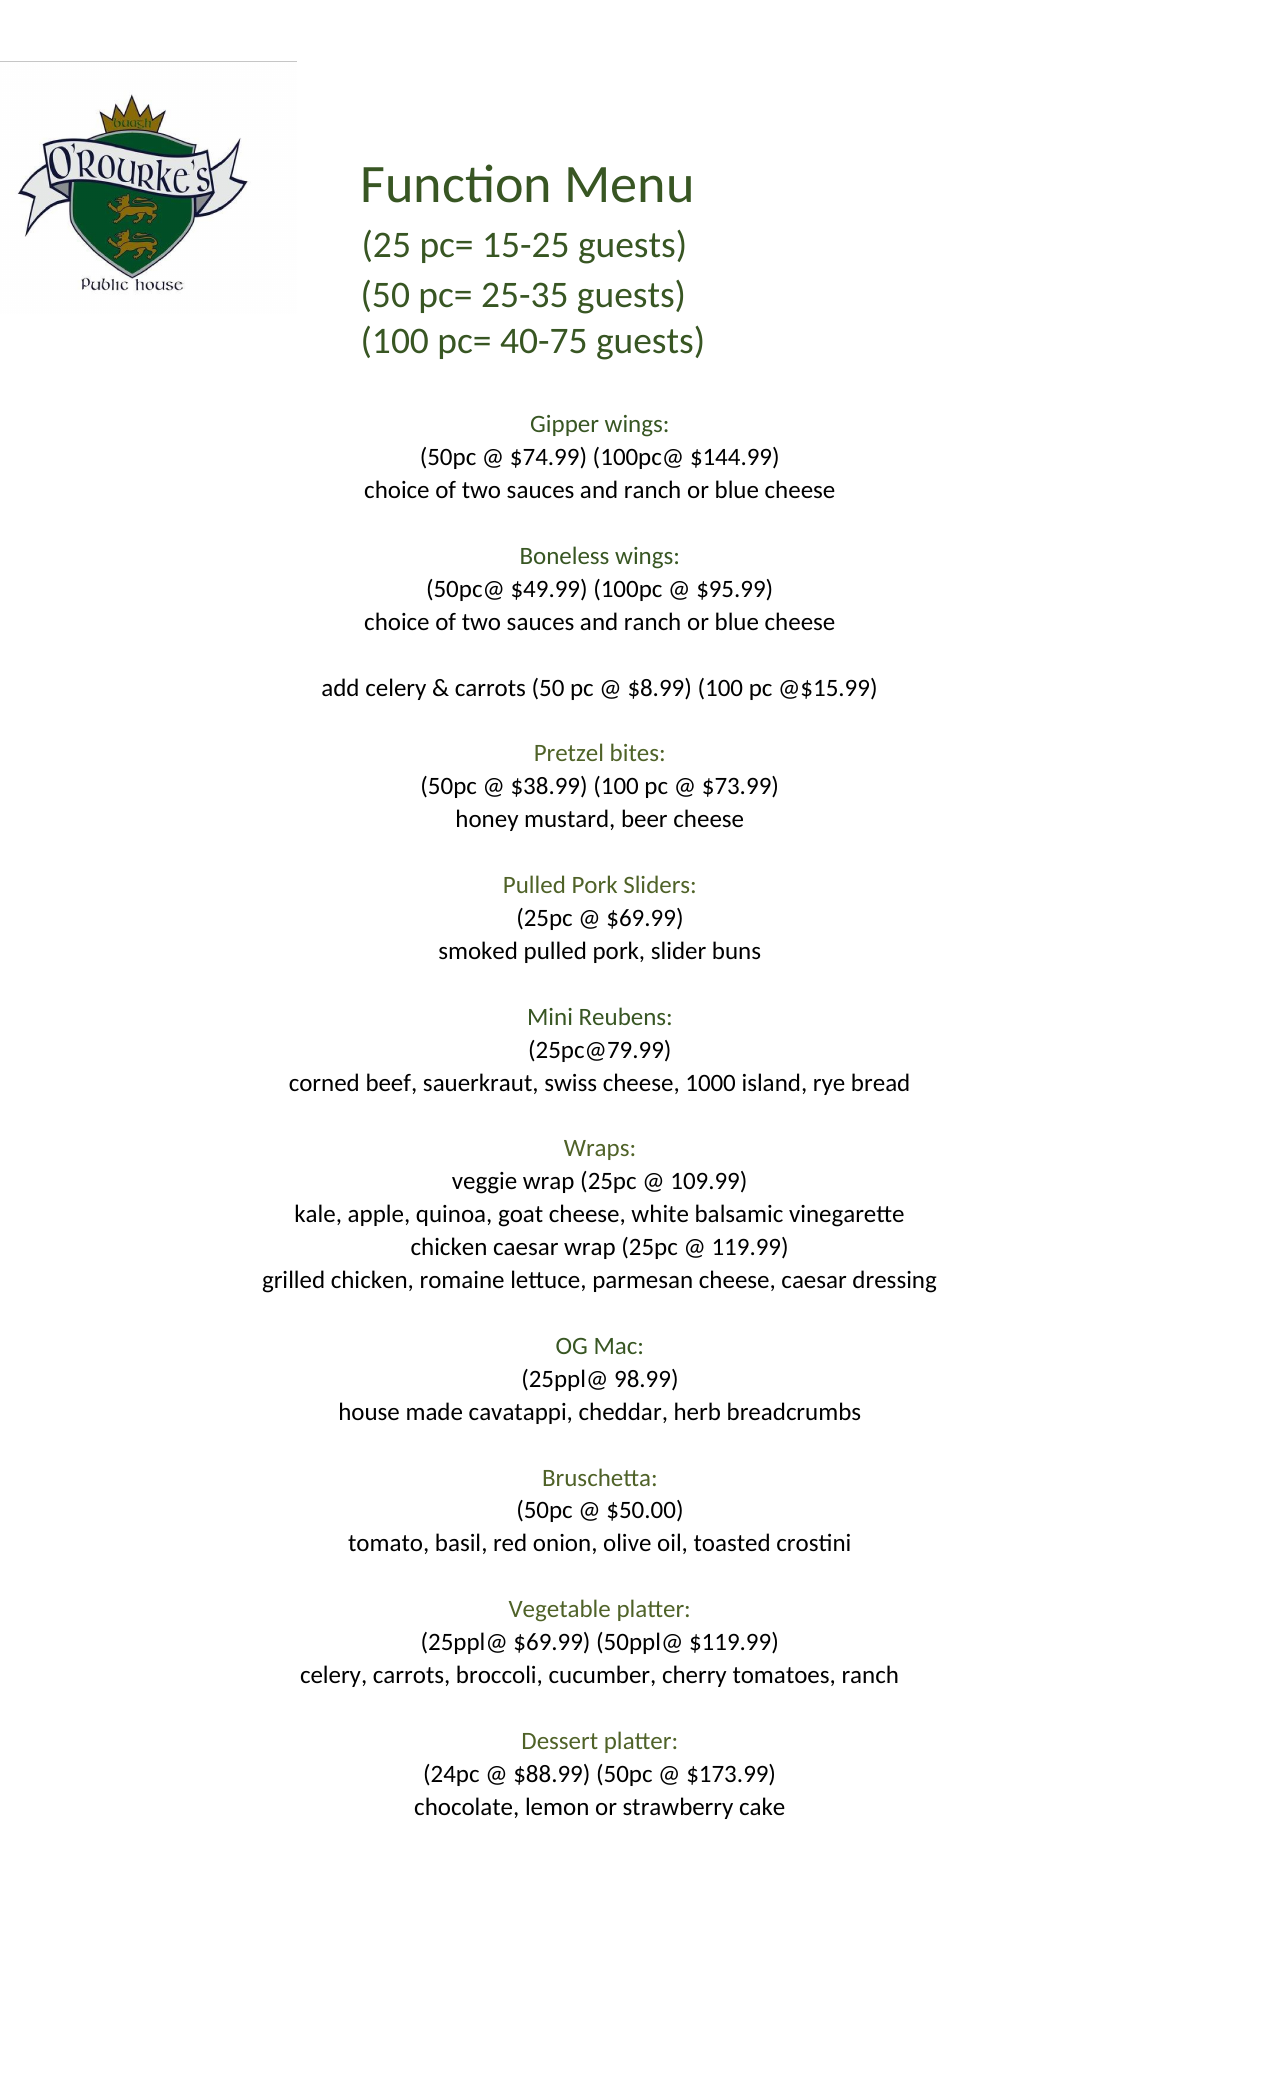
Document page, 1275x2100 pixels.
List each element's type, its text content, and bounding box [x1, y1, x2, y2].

text Mini Reubens: [155, 1001, 1044, 1031]
text (50 pc= 25-35 guests) [360, 271, 1044, 317]
text kale, apple, quinoa, goat cheese, white balsamic vinegarette [155, 1198, 1044, 1229]
text tomato, basil, red onion, olive oil, toasted crostini [155, 1527, 1044, 1558]
text (24pc @ $88.99) (50pc @ $173.99) [155, 1758, 1044, 1788]
text choice of two sauces and ranch or blue cheese [155, 474, 1044, 505]
text house made cavatappi, cheddar, herb breadcrumbs [155, 1396, 1044, 1426]
text (25ppl@ $69.99) (50ppl@ $119.99) [155, 1626, 1044, 1657]
text Gipper wings: [155, 408, 1044, 439]
text veggie wrap (25pc @ 109.99) [155, 1165, 1044, 1196]
text chicken caesar wrap (25pc @ 119.99) [155, 1231, 1044, 1262]
text Wraps: [155, 1132, 1044, 1163]
text add celery & carrots (50 pc @ $8.99) (100 pc @$15.99) [155, 672, 1044, 702]
text (25pc@79.99) [155, 1034, 1044, 1064]
text (100 pc= 40-75 guests) [360, 317, 1044, 362]
text choice of two sauces and ranch or blue cheese [155, 606, 1044, 636]
text Bruschetta: [155, 1462, 1044, 1492]
text (50pc@ $49.99) (100pc @ $95.99) [155, 573, 1044, 603]
picture [0, 61, 297, 314]
text (25ppl@ 98.99) [155, 1363, 1044, 1393]
text grilled chicken, romaine lettuce, parmesan cheese, caesar dressing [155, 1264, 1044, 1295]
text smoked pulled pork, slider buns [155, 935, 1044, 966]
text Dessert platter: [155, 1725, 1044, 1756]
text Function Menu [360, 150, 1044, 216]
text celery, carrots, broccoli, cucumber, cherry tomatoes, ranch [155, 1659, 1044, 1690]
text corned beef, sauerkraut, swiss cheese, 1000 island, rye bread [155, 1067, 1044, 1097]
text (25pc @ $69.99) [155, 902, 1044, 933]
text OG Mac: [155, 1330, 1044, 1361]
text Pretzel bites: [155, 737, 1044, 768]
text (50pc @ $50.00) [155, 1494, 1044, 1525]
text (50pc @ $38.99) (100 pc @ $73.99) [155, 770, 1044, 801]
text (25 pc= 15-25 guests) [361, 221, 1044, 267]
text Pulled Pork Sliders: [155, 869, 1044, 900]
text Boneless wings: [155, 540, 1044, 571]
text honey mustard, beer cheese [155, 803, 1044, 834]
text Vegetable platter: [155, 1593, 1044, 1624]
text (50pc @ $74.99) (100pc@ $144.99) [155, 441, 1044, 472]
text chocolate, lemon or strawberry cake [155, 1791, 1044, 1821]
